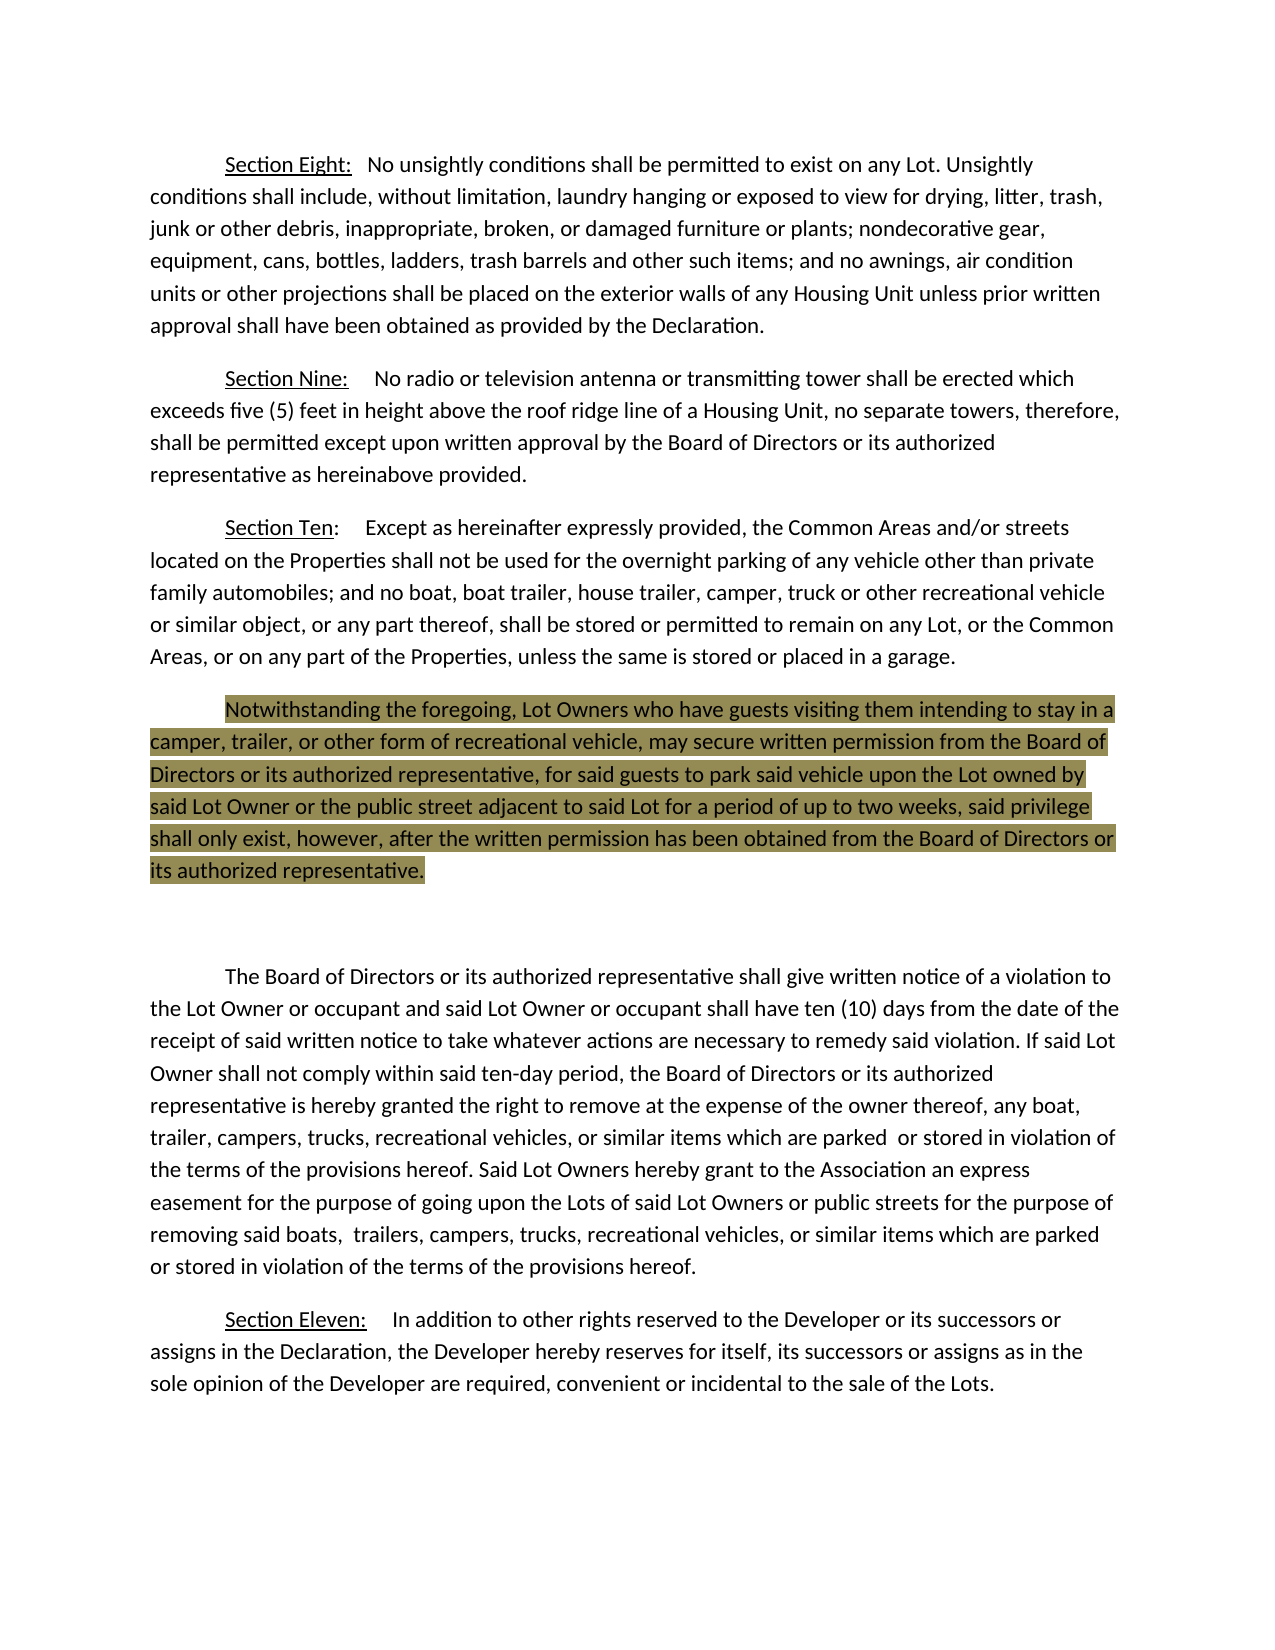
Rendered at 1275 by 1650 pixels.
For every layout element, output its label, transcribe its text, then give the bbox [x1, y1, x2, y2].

text Section Nine: No radio or television antenna or transmitting tower shall be erected which exceeds five (5) feet in height above the roof ridge line of a Housing Unit, no separate towers, therefore, shall be permitted except upon written approval by the Board of Directors or its authorized representative as hereinabove provided. [150, 364, 1125, 488]
text Section Ten: Except as hereinafter expressly provided, the Common Areas and/or streets located on the Properties shall not be used for the overnight parking of any vehicle other than private family automobiles; and no boat, boat trailer, house trailer, camper, truck or other recreational vehicle or similar object, or any part thereof, shall be stored or permitted to remain on any Lot, or the Common Areas, or on any part of the Properties, unless the same is stored or placed in a garage. [150, 513, 1125, 670]
text Section Eight: No unsightly conditions shall be permitted to exist on any Lot. Unsightly conditions shall include, without limitation, laundry hanging or exposed to view for drying, litter, trash, junk or other debris, inappropriate, broken, or damaged furniture or plants; nondecorative gear, equipment, cans, bottles, ladders, trash barrels and other such items; and no awnings, air condition units or other projections shall be placed on the exterior walls of any Housing Unit unless prior written approval shall have been obtained as provided by the Declaration. [150, 150, 1125, 339]
text Notwithstanding the foregoing, Lot Owners who have guests visiting them intending to stay in a camper, trailer, or other form of recreational vehicle, may secure written permission from the Board of Directors or its authorized representative, for said guests to park said vehicle upon the Lot owned by said Lot Owner or the public street adjacent to said Lot for a period of up to two weeks, said privilege shall only exist, however, after the written permission has been obtained from the Board of Directors or its authorized representative. [150, 695, 1125, 884]
text Section Eleven: In addition to other rights reserved to the Developer or its successors or assigns in the Declaration, the Developer hereby reserves for itself, its successors or assigns as in the sole opinion of the Developer are required, convenient or incidental to the sale of the Lots. [150, 1305, 1125, 1397]
text The Board of Directors or its authorized representative shall give written notice of a violation to the Lot Owner or occupant and said Lot Owner or occupant shall have ten (10) days from the date of the receipt of said written notice to take whatever actions are necessary to remedy said violation. If said Lot Owner shall not comply within said ten-day period, the Board of Directors or its authorized representative is hereby granted the right to remove at the expense of the owner thereof, any boat, trailer, campers, trucks, recreational vehicles, or similar items which are parked or stored in violation of the terms of the provisions hereof. Said Lot Owners hereby grant to the Association an express easement for the purpose of going upon the Lots of said Lot Owners or public streets for the purpose of removing said boats, trailers, campers, trucks, recreational vehicles, or similar items which are parked or stored in violation of the terms of the provisions hereof. [150, 962, 1125, 1280]
